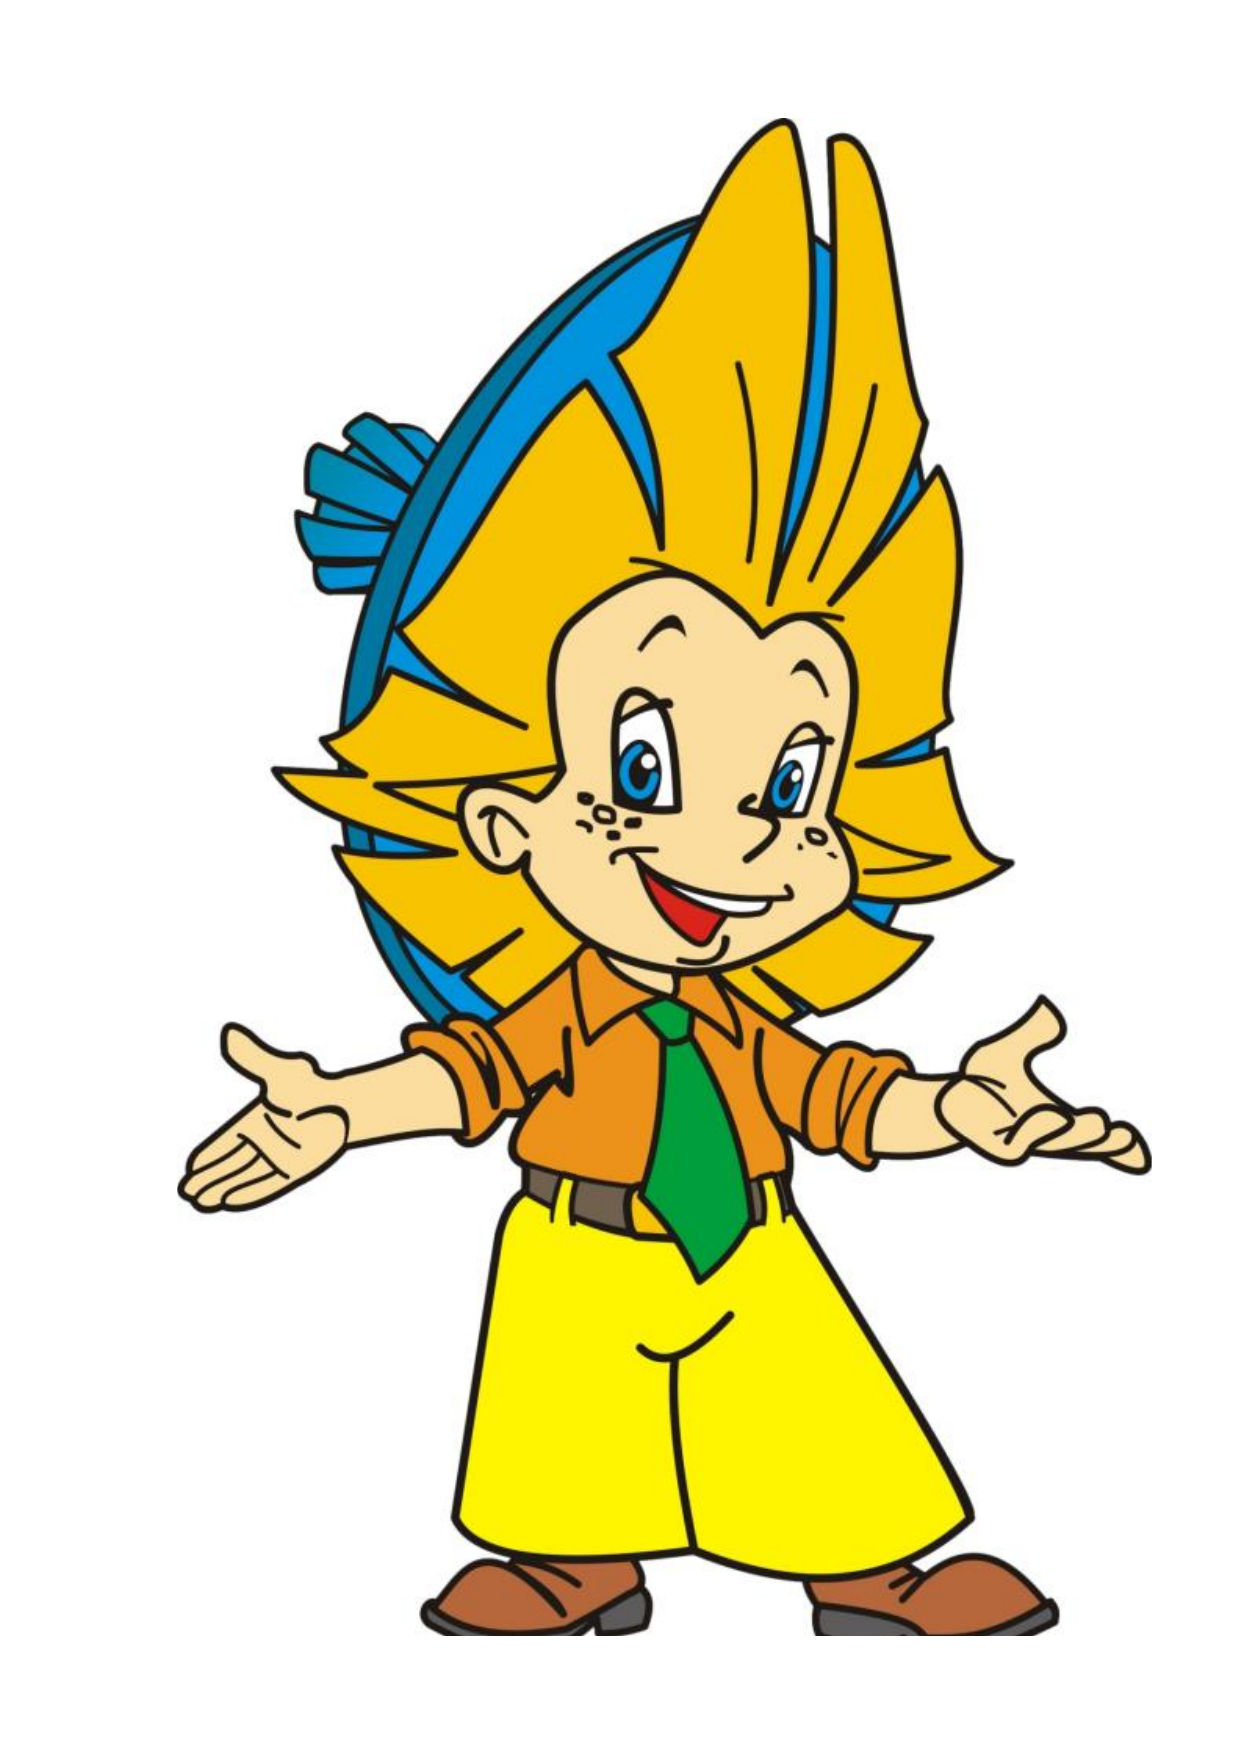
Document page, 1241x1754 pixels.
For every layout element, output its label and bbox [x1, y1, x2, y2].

picture [177, 118, 1152, 1636]
